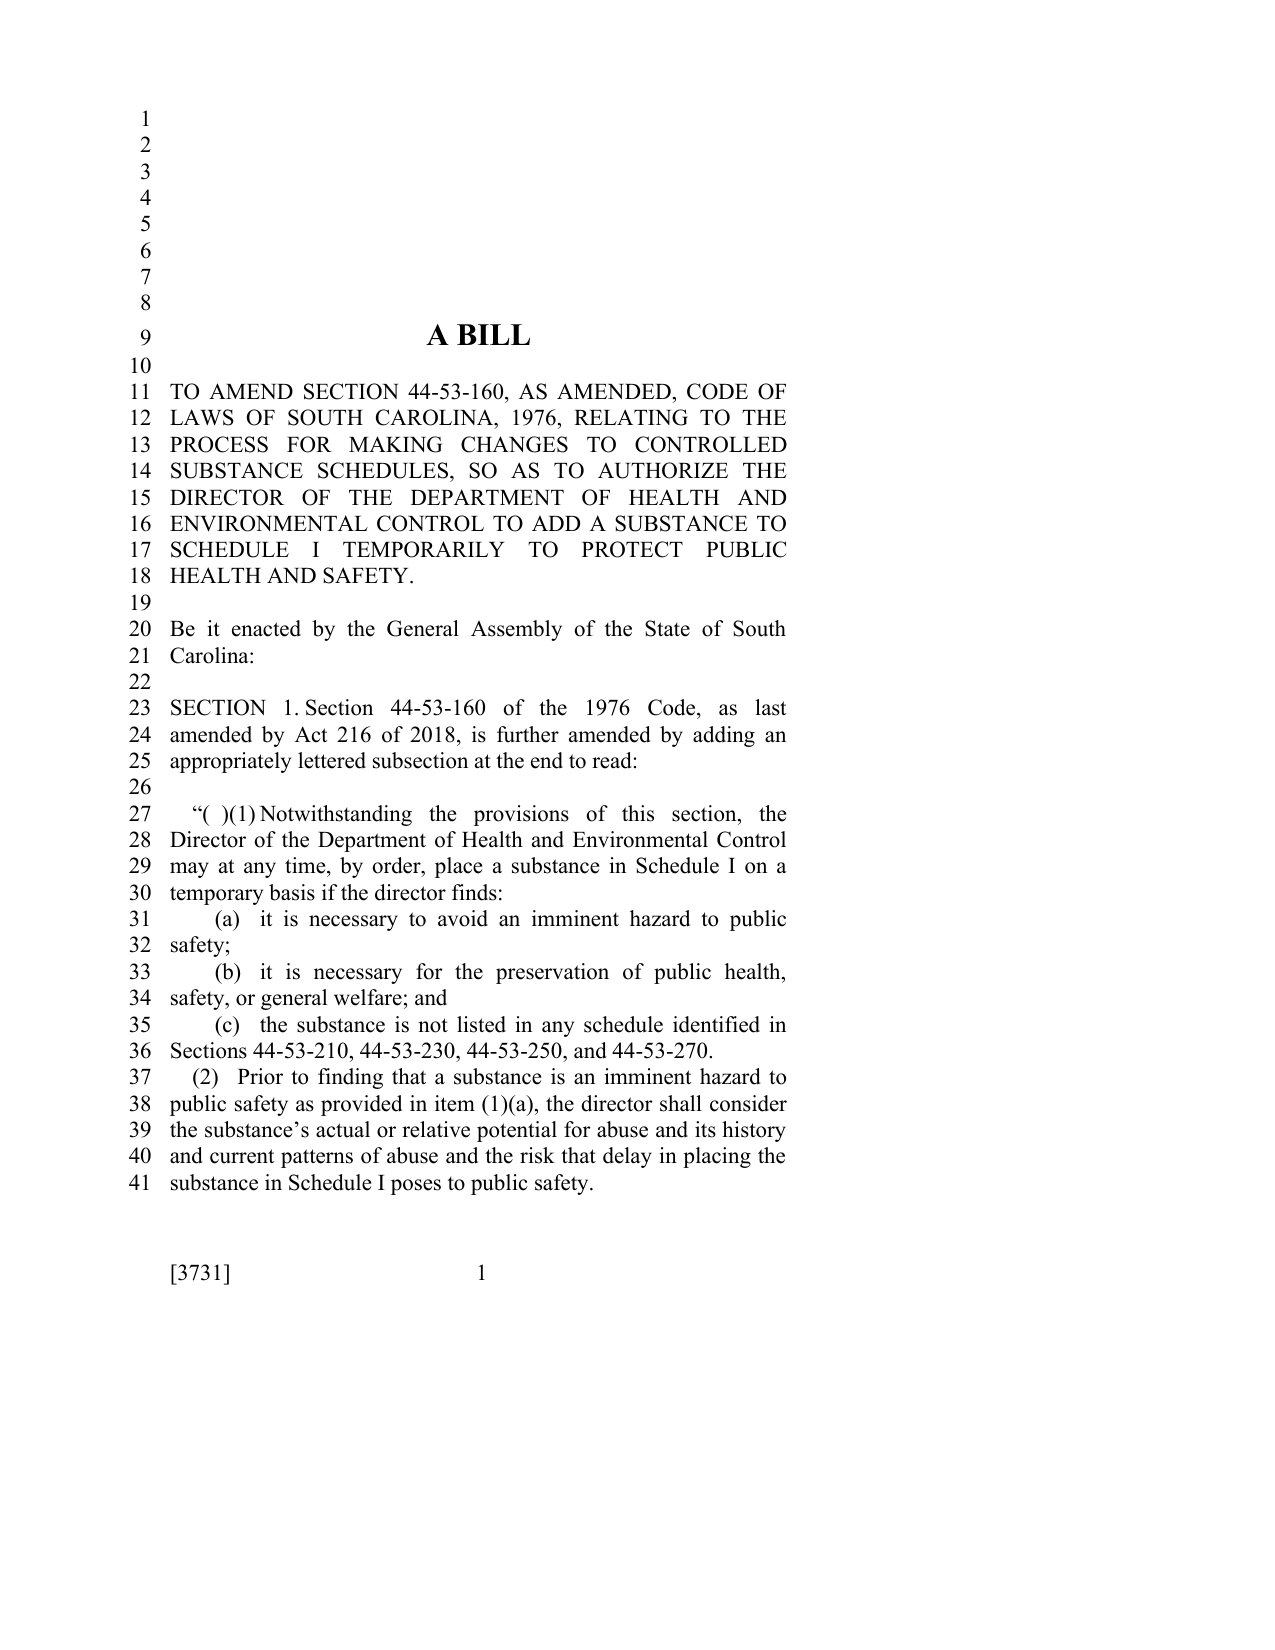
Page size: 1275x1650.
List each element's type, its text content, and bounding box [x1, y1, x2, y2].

text “( )(1) Notwithstanding the provisions of this section, the Director of the Department of Health and Environmental Control may at any time, by order, place a substance in Schedule I on a temporary basis if the director finds: [169, 800, 787, 905]
text TO AMEND SECTION 44-53-160, AS AMENDED, CODE OF LAWS OF SOUTH CAROLINA, 1976, RELATING TO THE PROCESS FOR MAKING CHANGES TO CONTROLLED SUBSTANCE SCHEDULES, SO AS TO AUTHORIZE THE DIRECTOR OF THE DEPARTMENT OF HEALTH AND ENVIRONMENTAL CONTROL TO ADD A SUBSTANCE TO SCHEDULE I TEMPORARILY TO PROTECT PUBLIC HEALTH AND SAFETY. [169, 378, 787, 589]
text A BILL [169, 316, 787, 352]
text (2) Prior to finding that a substance is an imminent hazard to public safety as provided in item (1)(a), the director shall consider the substance’s actual or relative potential for abuse and its history and current patterns of abuse and the risk that delay in placing the substance in Schedule I poses to public safety. [169, 1063, 787, 1195]
text Be it enacted by the General Assembly of the State of South Carolina: [169, 615, 787, 668]
text SECTION 1. Section 44-53-160 of the 1976 Code, as last amended by Act 216 of 2018, is further amended by adding an appropriately lettered subsection at the end to read: [169, 694, 787, 773]
text (c) the substance is not listed in any schedule identified in Sections 44-53-210, 44-53-230, 44-53-250, and 44-53-270. [169, 1011, 787, 1063]
text (a) it is necessary to avoid an imminent hazard to public safety; [169, 905, 787, 958]
text (b) it is necessary for the preservation of public health, safety, or general welfare; and [169, 958, 787, 1011]
